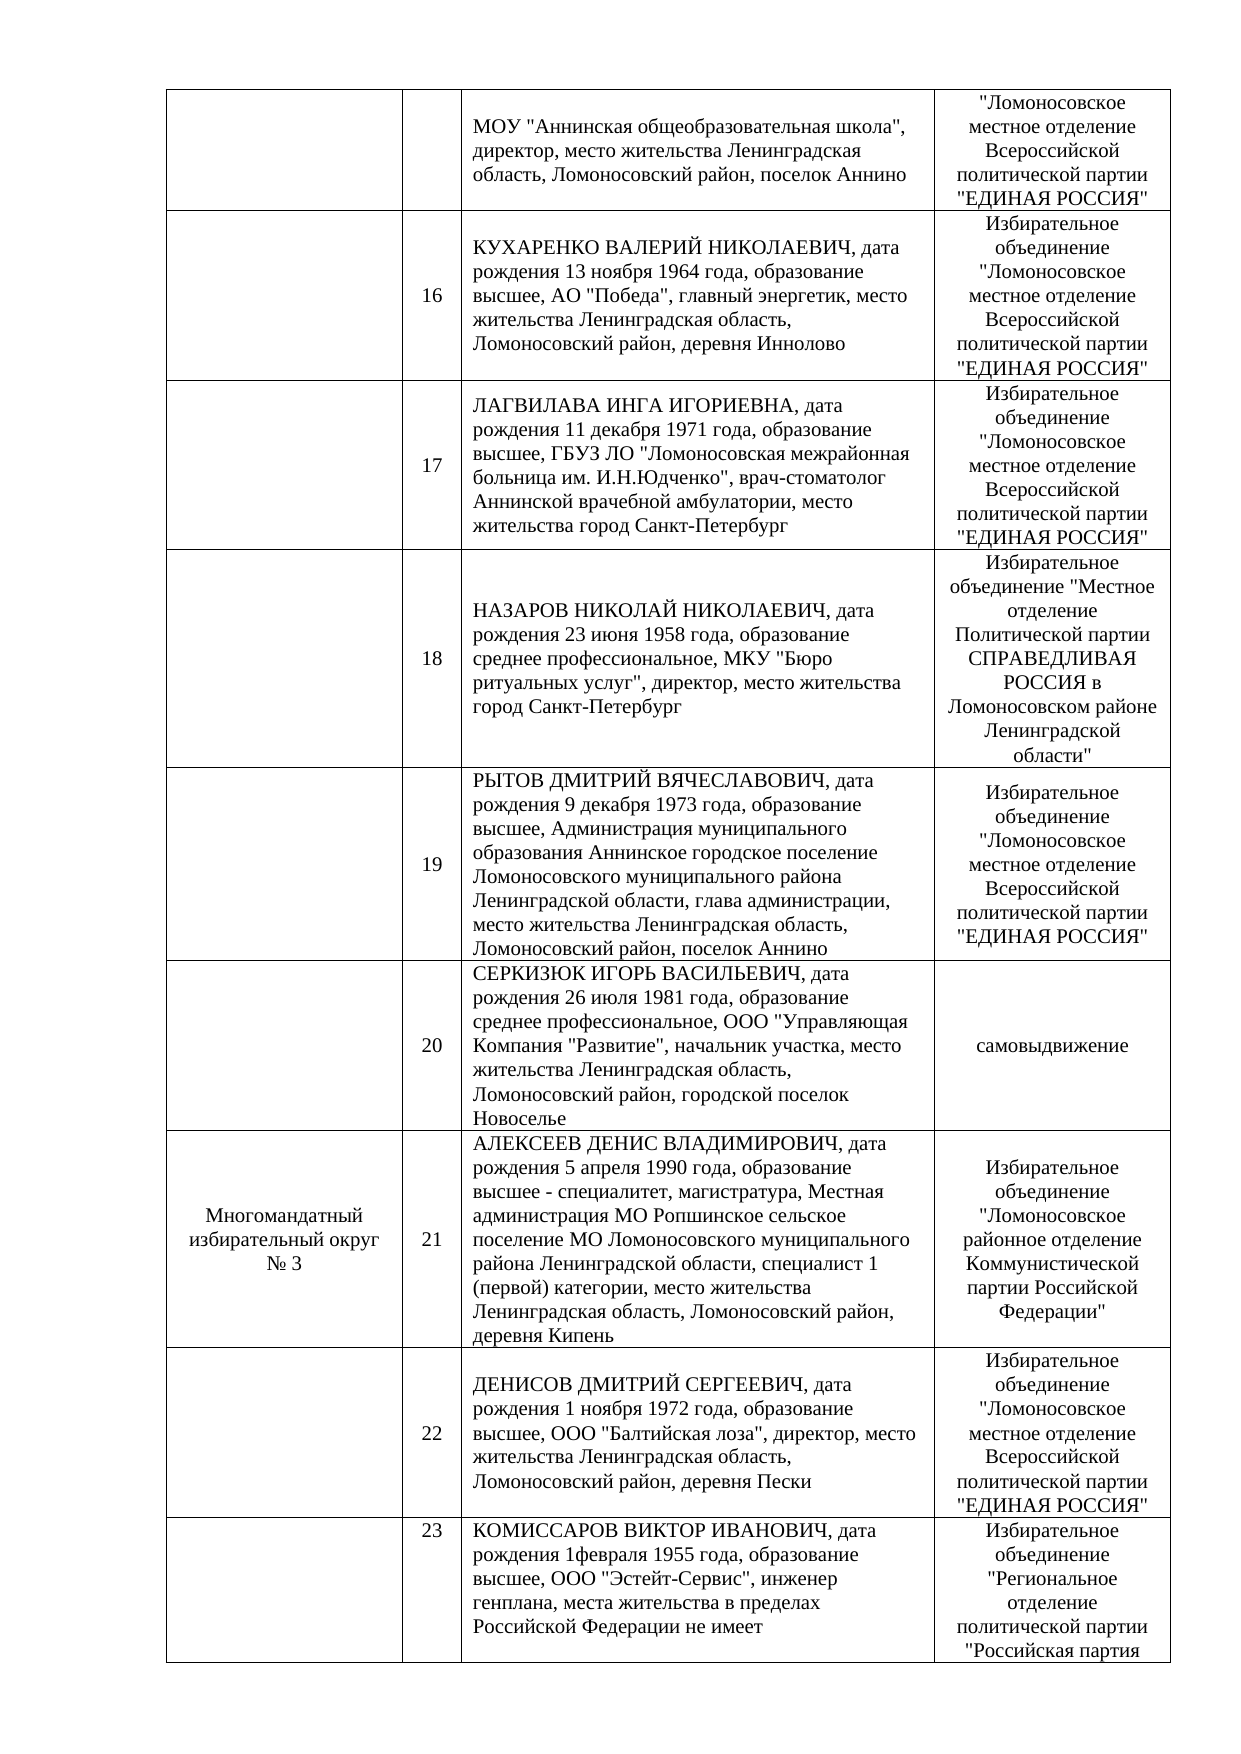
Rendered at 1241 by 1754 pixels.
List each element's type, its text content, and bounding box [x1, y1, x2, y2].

table_cell ДЕНИСОВ ДМИТРИЙ СЕРГЕЕВИЧ, дата рождения 1 ноября 1972 года, образование высшее, ООО "Балтийская лоза", директор, место жительства Ленинградская область, Ломоносовский район, деревня Пески [462, 1348, 934, 1517]
table_cell Многомандатный избирательный округ № 3 [167, 1131, 402, 1347]
table_cell Избирательное объединение "Ломоносовское местное отделение Всероссийской политической партии "ЕДИНАЯ РОССИЯ" [935, 768, 1170, 960]
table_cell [935, 1518, 1170, 1662]
table_cell НАЗАРОВ НИКОЛАЙ НИКОЛАЕВИЧ, дата рождения 23 июня 1958 года, образование среднее профессиональное, МКУ "Бюро ритуальных услуг", директор, место жительства город Санкт-Петербург [462, 550, 934, 767]
table_cell 18 [403, 550, 461, 767]
table_cell 17 [403, 381, 461, 549]
table_cell 23 [403, 1518, 461, 1662]
table_cell РЫТОВ ДМИТРИЙ ВЯЧЕСЛАВОВИЧ, дата рождения 9 декабря 1973 года, образование высшее, Администрация муниципального образования Аннинское городское поселение Ломоносовского муниципального района Ленинградской области, глава администрации, место жительства Ленинградская область, Ломоносовский район, поселок Аннино [462, 768, 934, 960]
table_cell Избирательное объединение "Ломоносовское местное отделение Всероссийской политической партии "ЕДИНАЯ РОССИЯ" [935, 211, 1170, 379]
table_cell 22 [403, 1348, 461, 1517]
table_cell [167, 1518, 402, 1662]
table_cell СЕРКИЗЮК ИГОРЬ ВАСИЛЬЕВИЧ, дата рождения 26 июля 1981 года, образование среднее профессиональное, ООО "Управляющая Компания "Развитие", начальник участка, место жительства Ленинградская область, Ломоносовский район, городской поселок Новоселье [462, 961, 934, 1129]
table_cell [935, 90, 1170, 210]
table_cell [167, 211, 402, 379]
table_cell [167, 961, 402, 1129]
table_cell самовыдвижение [935, 961, 1170, 1129]
table_cell Избирательное объединение "Местное отделение Политической партии СПРАВЕДЛИВАЯ РОССИЯ в Ломоносовском районе Ленинградской области" [935, 550, 1170, 767]
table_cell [462, 90, 934, 210]
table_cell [462, 1518, 934, 1662]
table_cell [167, 550, 402, 767]
table_cell [167, 768, 402, 960]
table_cell Избирательное объединение "Ломоносовское местное отделение Всероссийской политической партии "ЕДИНАЯ РОССИЯ" [935, 381, 1170, 549]
table_cell [167, 381, 402, 549]
table_cell Избирательное объединение "Ломоносовское районное отделение Коммунистической партии Российской Федерации" [935, 1131, 1170, 1347]
table_cell 21 [403, 1131, 461, 1347]
table_cell КУХАРЕНКО ВАЛЕРИЙ НИКОЛАЕВИЧ, дата рождения 13 ноября 1964 года, образование высшее, АО "Победа", главный энергетик, место жительства Ленинградская область, Ломоносовский район, деревня Иннолово [462, 211, 934, 379]
table_cell Избирательное объединение "Ломоносовское местное отделение Всероссийской политической партии "ЕДИНАЯ РОССИЯ" [935, 1348, 1170, 1517]
table_cell 15 [403, 90, 461, 210]
table_cell [167, 90, 402, 210]
table_cell 16 [403, 211, 461, 379]
table_cell [167, 1348, 402, 1517]
table_cell ЛАГВИЛАВА ИНГА ИГОРИЕВНА, дата рождения 11 декабря 1971 года, образование высшее, ГБУЗ ЛО "Ломоносовская межрайонная больница им. И.Н.Юдченко", врач-стоматолог Аннинской врачебной амбулатории, место жительства город Санкт-Петербург [462, 381, 934, 549]
table_cell 20 [403, 961, 461, 1129]
table_cell АЛЕКСЕЕВ ДЕНИС ВЛАДИМИРОВИЧ, дата рождения 5 апреля 1990 года, образование высшее - специалитет, магистратура, Местная администрация МО Ропшинское сельское поселение МО Ломоносовского муниципального района Ленинградской области, специалист 1 (первой) категории, место жительства Ленинградская область, Ломоносовский район, деревня Кипень [462, 1131, 934, 1347]
table_cell 19 [403, 768, 461, 960]
